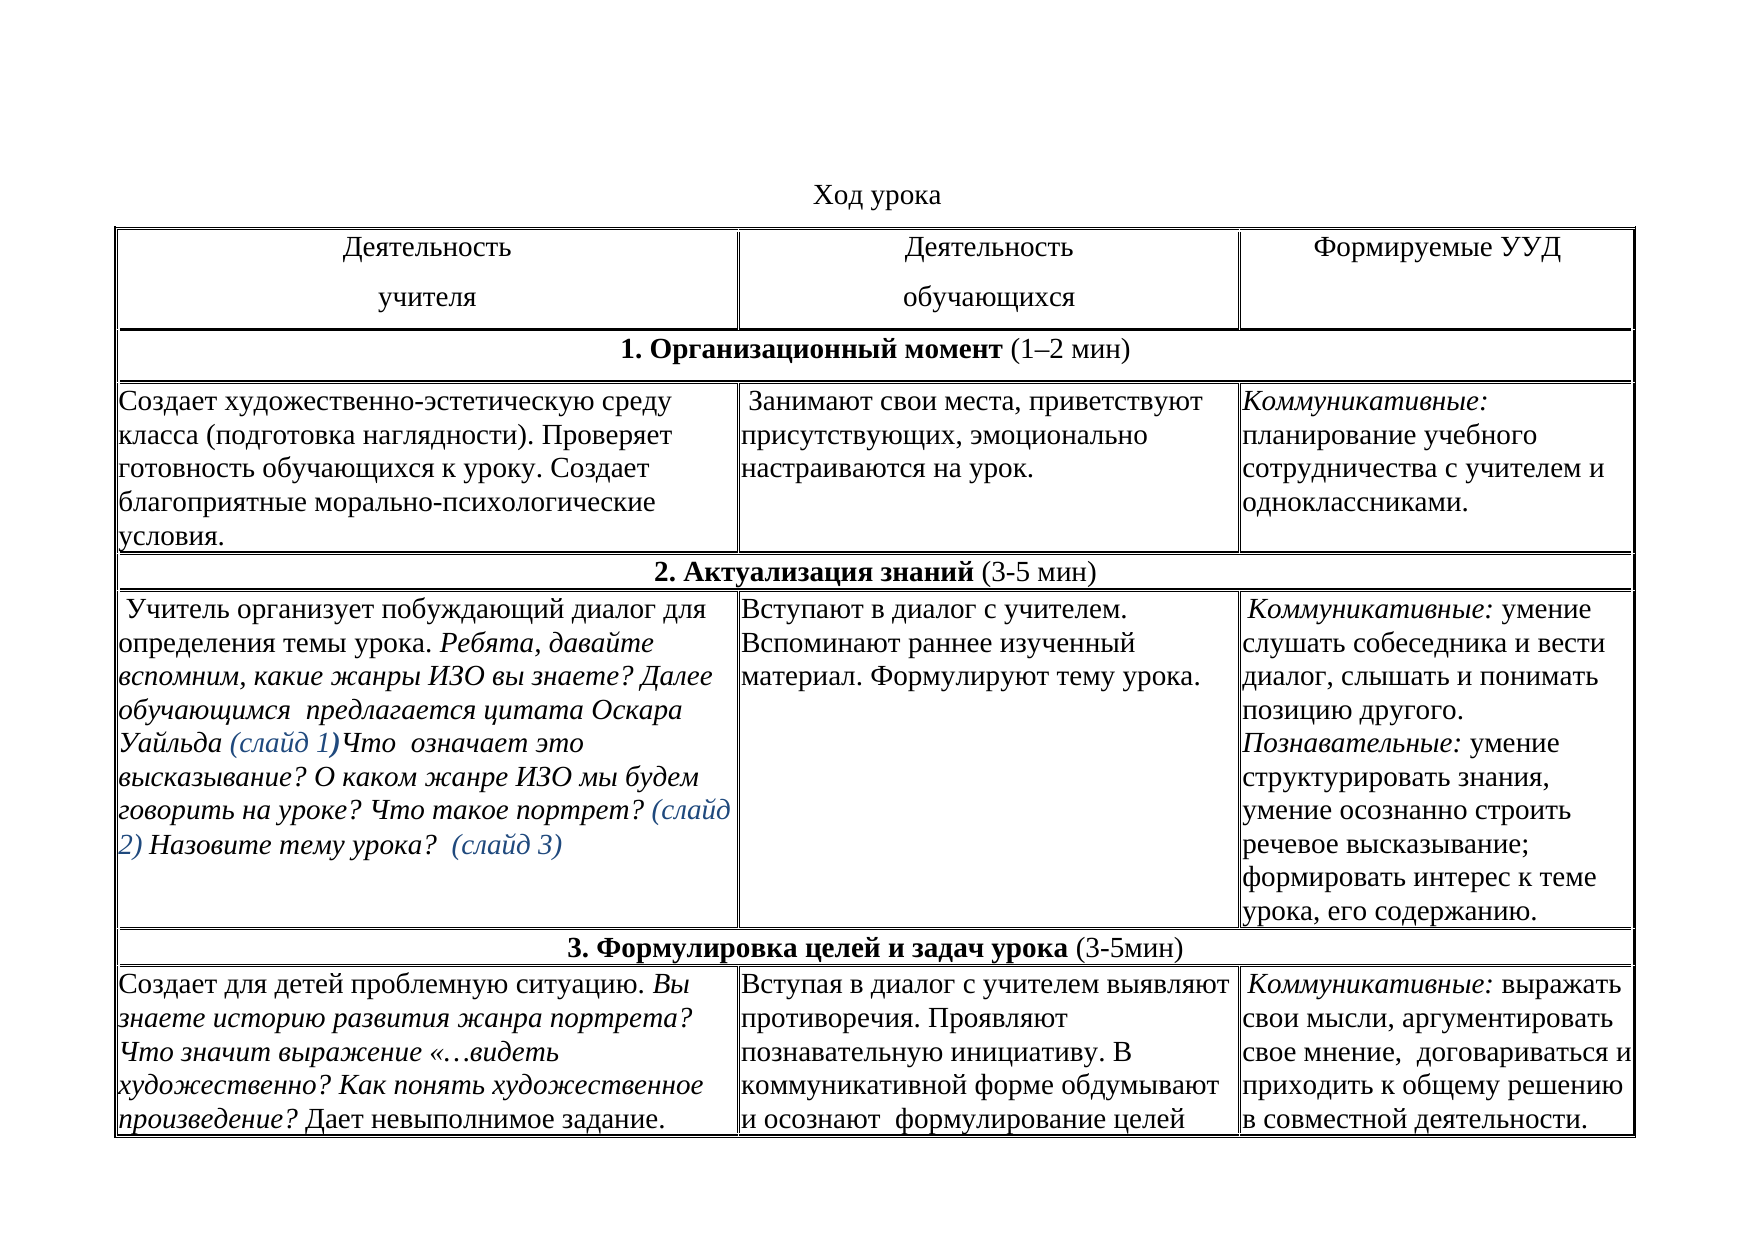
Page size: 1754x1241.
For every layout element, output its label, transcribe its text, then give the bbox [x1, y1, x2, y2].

table_header Формируемые УУД [1240, 230, 1633, 328]
table_cell Учитель организует побуждающий диалог для определения темы урока. Ребята, давайте вспомним, какие жанры ИЗО вы знаете? Далее обучающимся предлагается цитата Оскара Уайльда (слайд 1)Что означает это высказывание? О каком жанре ИЗО мы будем говорить на уроке? Что такое портрет? (слайд 2) Назовите тему урока? (слайд 3) [118, 588, 737, 927]
table_cell Коммуникативные: умение слушать собеседника и вести диалог, слышать и понимать позицию другого. Познавательные: умение структурировать знания, умение осознанно строить речевое высказывание; формировать интерес к теме урока, его содержанию. [1241, 588, 1634, 927]
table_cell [118, 964, 738, 1134]
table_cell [1240, 964, 1634, 1134]
table_cell 2. Актуализация знаний (3-5 мин) [118, 551, 1634, 588]
table_cell Создает художественно-эстетическую среду класса (подготовка наглядности). Проверяет готовность обучающихся к уроку. Создает благоприятные морально-психологические условия. [118, 380, 737, 551]
table_header Деятельность обучающихся [739, 230, 1240, 328]
table_header Деятельность учителя [118, 230, 738, 328]
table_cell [739, 967, 1240, 1134]
table_cell 3. Формулировка целей и задач урока (3-5мин) [116, 927, 1634, 963]
table_cell Занимают свои места, приветствуют присутствующих, эмоционально настраиваются на урок. [740, 384, 1238, 551]
table_cell 1. Организационный момент (1–2 мин) [116, 328, 1634, 380]
table_cell Вступают в диалог с учителем. Вспоминают раннее изученный материал. Формулируют тему урока. [740, 592, 1238, 927]
text Ход урока [118, 177, 1636, 211]
table_cell Коммуникативные: планирование учебного сотрудничества с учителем и одноклассниками. [1241, 380, 1634, 551]
